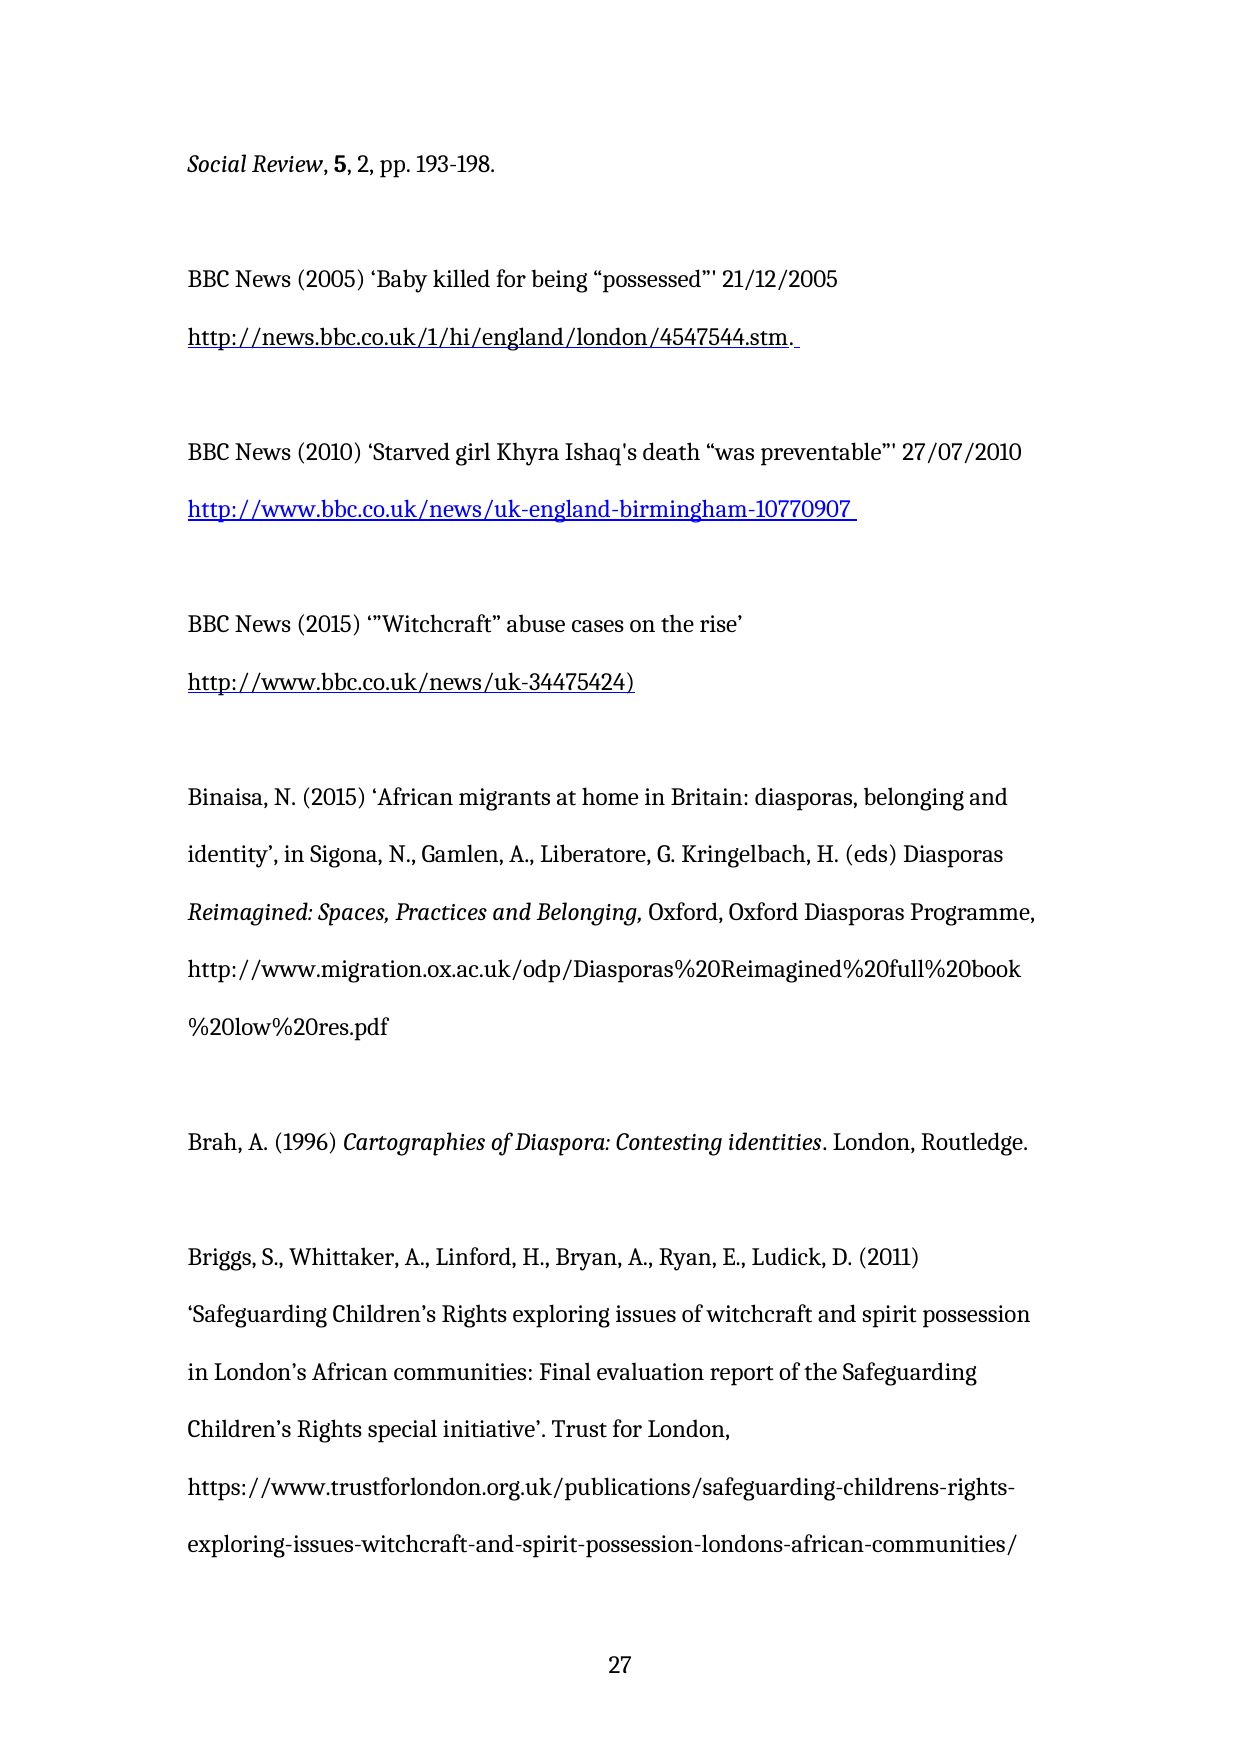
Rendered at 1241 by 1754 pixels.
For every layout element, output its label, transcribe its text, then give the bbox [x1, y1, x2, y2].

text Briggs, S., Whittaker, A., Linford, H., Bryan, A., Ryan, E., Ludick, D. (2011) ‘Safeguarding Children’s Rights exploring issues of witchcraft and spirit possession in London’s African communities: Final evaluation report of the Safeguarding Children’s Rights special initiative’. Trust for London, https://www.trustforlondon.org.uk/publications/safeguarding-childrens-rights-exploring-issues-witchcraft-and-spirit-possession-londons-african-communities/ [187, 1242, 1053, 1559]
text Brah, A. (1996) Cartographies of Diaspora: Contesting identities. London, Routledge. [187, 1127, 1053, 1156]
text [187, 150, 1053, 179]
text BBC News (2005) ‘Baby killed for being “possessed”' 21/12/2005 http://news.bbc.co.uk/1/hi/england/london/4547544.stm. [187, 265, 1053, 351]
text BBC News (2015) ‘”Witchcraft” abuse cases on the rise’ http://www.bbc.co.uk/news/uk-34475424) [187, 610, 1053, 696]
text BBC News (2010) ‘Starved girl Khyra Ishaq's death “was preventable”' 27/07/2010 http://www.bbc.co.uk/news/uk-england-birmingham-10770907 [187, 437, 1053, 524]
text Binaisa, N. (2015) ‘African migrants at home in Britain: diasporas, belonging and identity’, in Sigona, N., Gamlen, A., Liberatore, G. Kringelbach, H. (eds) Diasporas Reimagined: Spaces, Practices and Belonging, Oxford, Oxford Diasporas Programme, http://www.migration.ox.ac.uk/odp/Diasporas%20Reimagined%20full%20book%20low%20res.pdf [187, 782, 1053, 1041]
